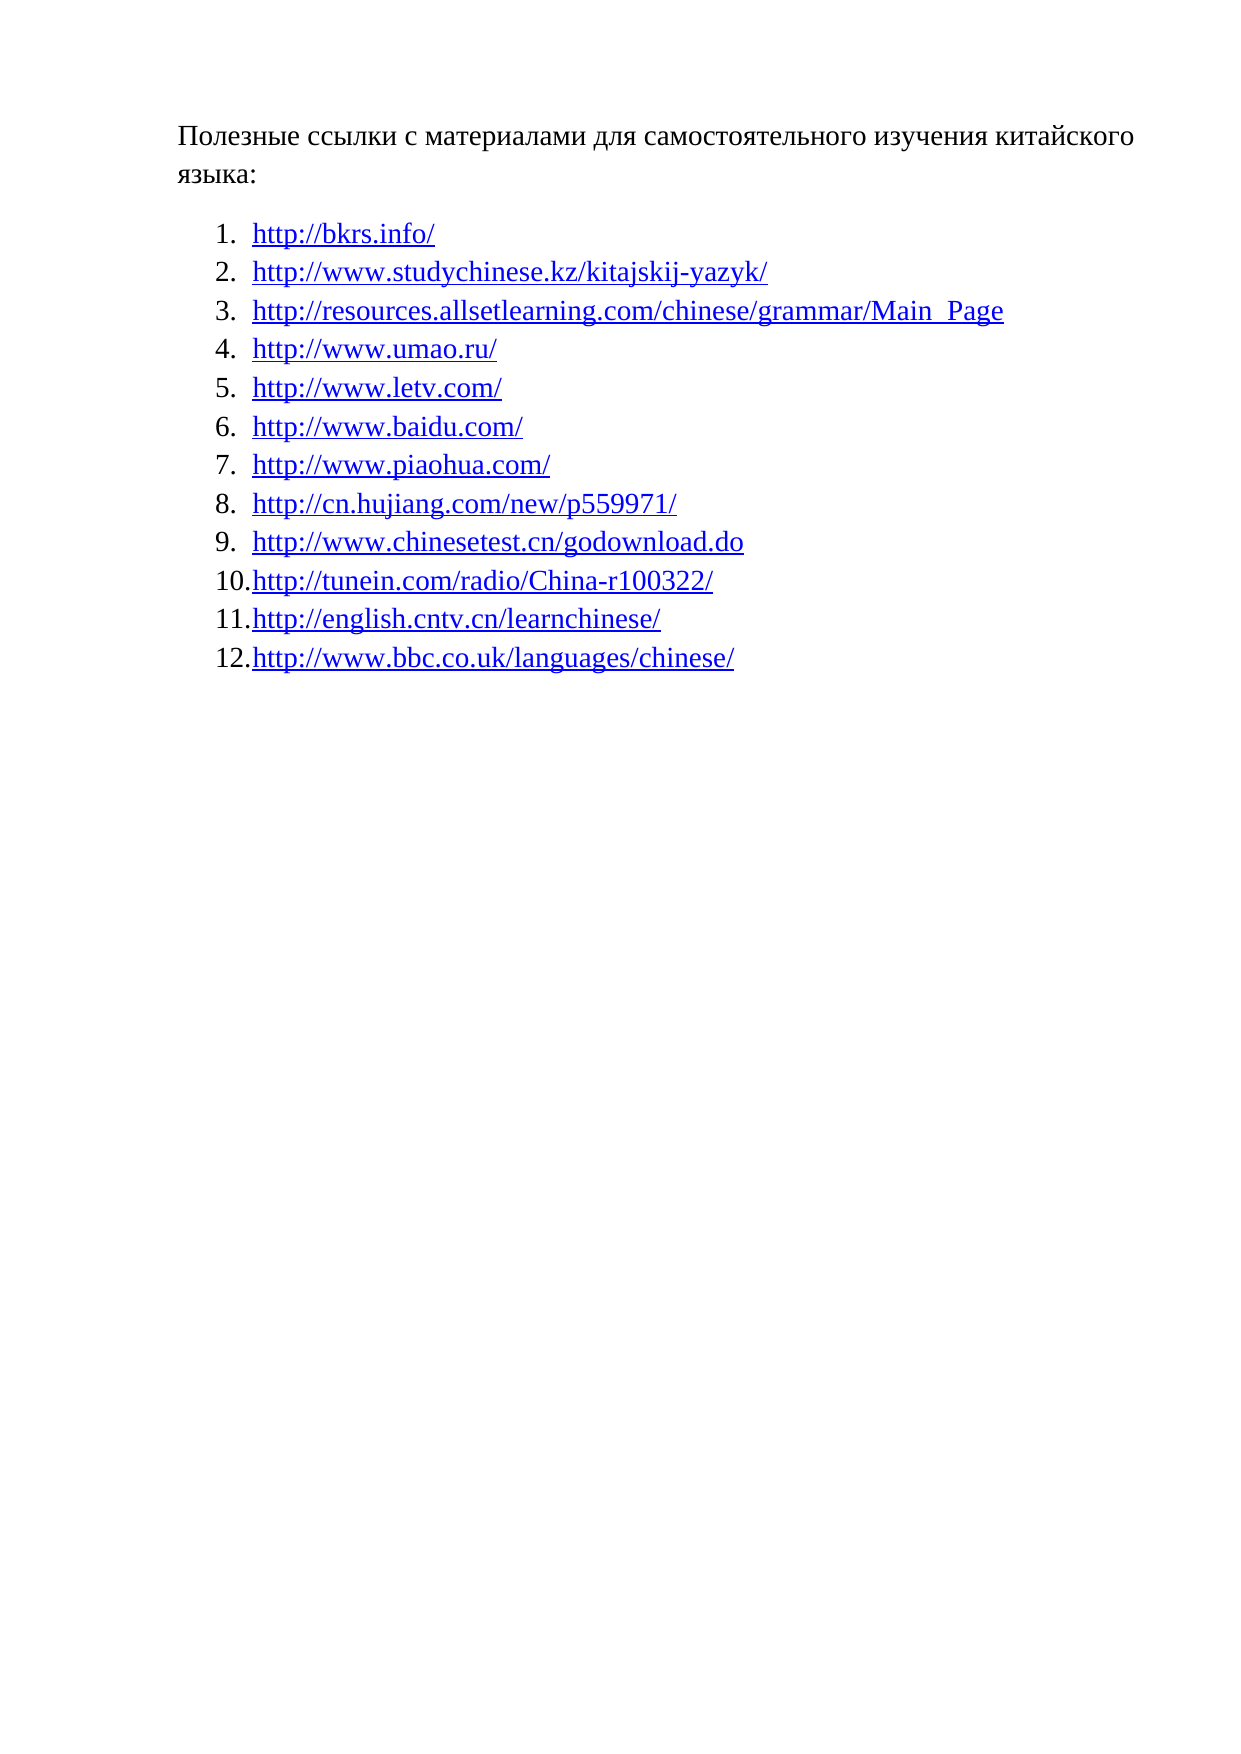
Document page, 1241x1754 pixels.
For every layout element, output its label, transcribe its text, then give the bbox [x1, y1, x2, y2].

list http://bkrs.info/ [215, 216, 1152, 249]
list http://www.umao.ru/ [215, 332, 1152, 365]
list http://www.piaohua.com/ [215, 447, 1152, 481]
list http://www.studychinese.kz/kitajskij-yazyk/ [215, 254, 1152, 288]
list http://www.chinesetest.cn/godownload.do [215, 524, 1152, 558]
list http://english.cntv.cn/learnchinese/ [215, 601, 1152, 635]
list http://www.letv.com/ [215, 370, 1152, 404]
text Полезные ссылки с материалами для самостоятельного изучения китайского языка: [177, 118, 1152, 190]
list http://www.bbc.co.uk/languages/chinese/ [215, 640, 1152, 673]
list http://www.baidu.com/ [215, 409, 1152, 442]
list http://resources.allsetlearning.com/chinese/grammar/Main_Page [215, 293, 1152, 327]
list http://cn.hujiang.com/new/p559971/ [215, 486, 1152, 519]
list http://tunein.com/radio/China-r100322/ [215, 563, 1152, 596]
